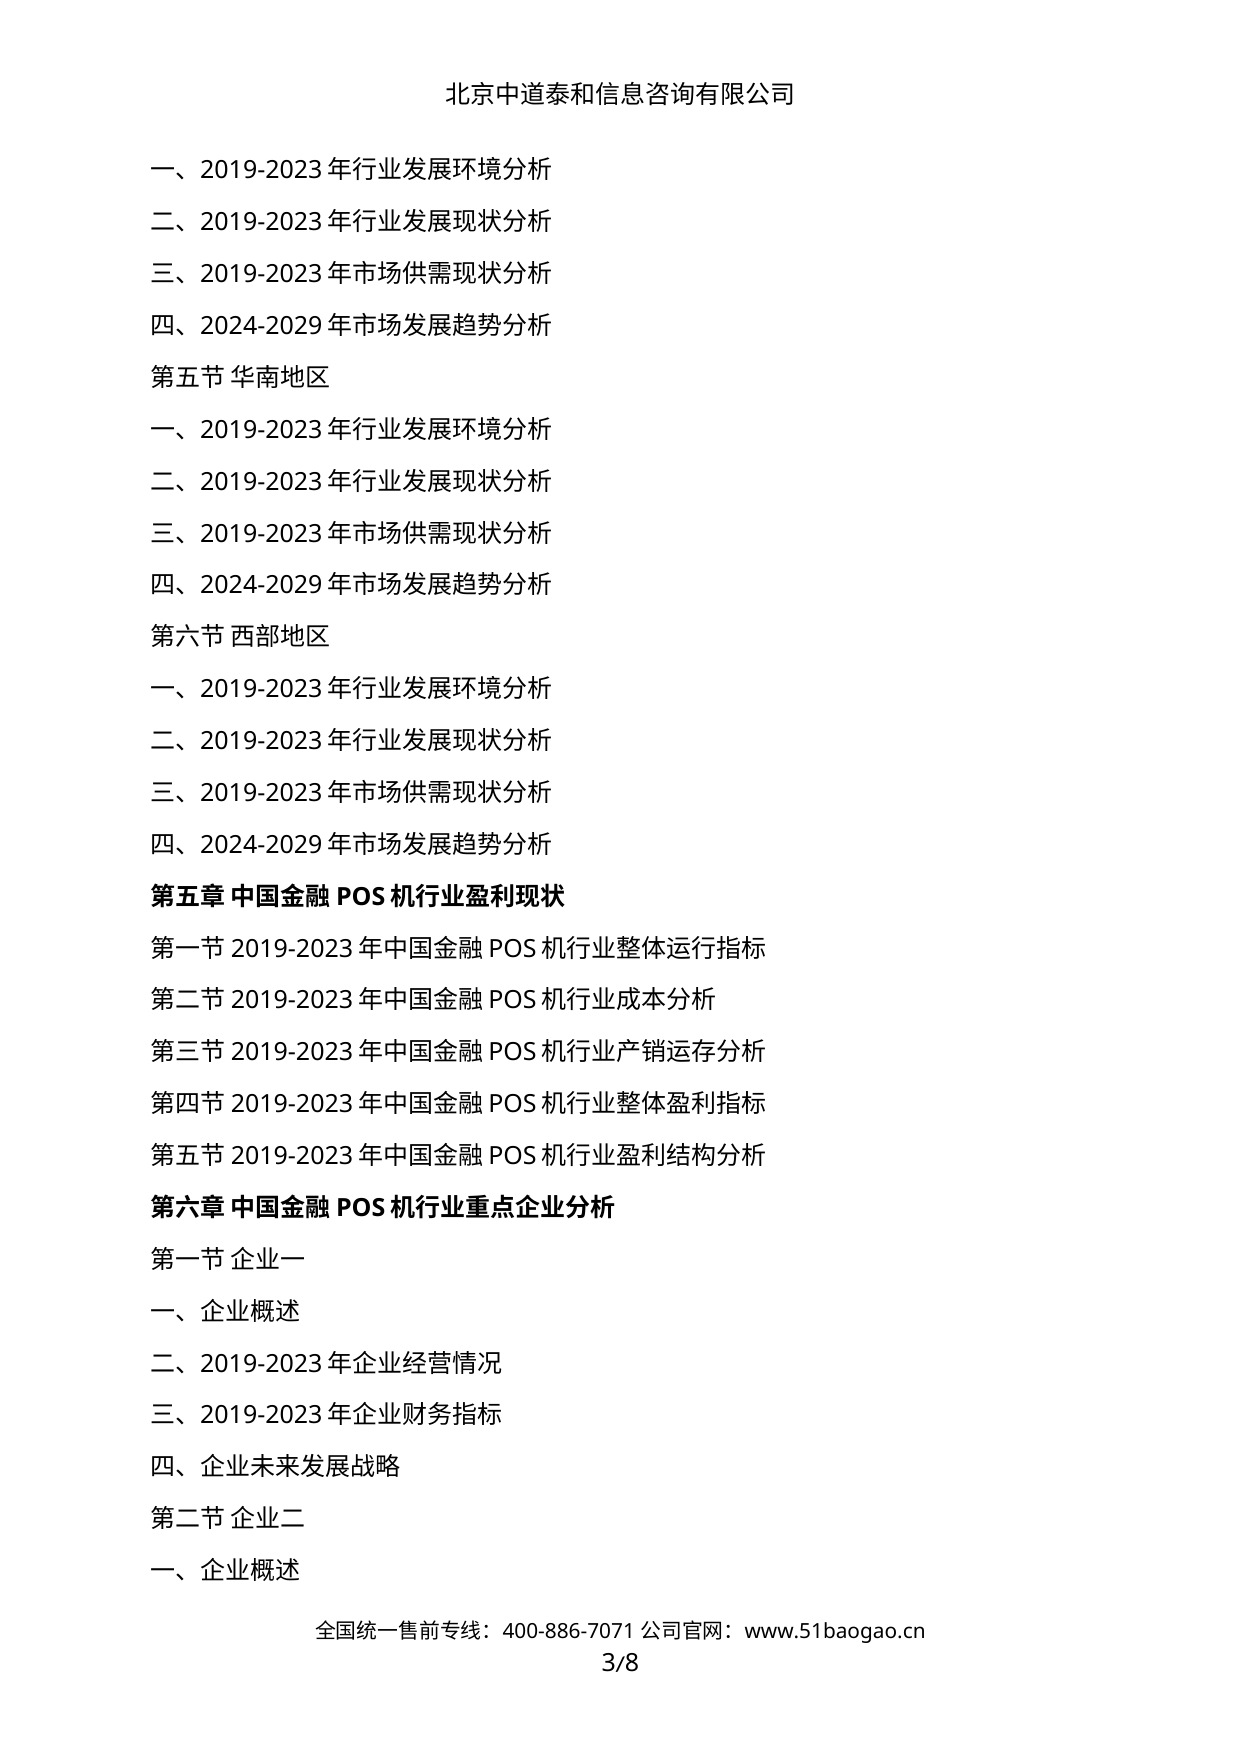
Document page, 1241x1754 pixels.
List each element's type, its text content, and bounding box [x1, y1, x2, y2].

text 第一节 2019-2023年中国金融POS机行业整体运行指标 [150, 928, 1090, 964]
text 一、企业概述 [150, 1291, 1090, 1327]
text 三、2019-2023年市场供需现状分析 [150, 254, 1090, 290]
text 第二节 2019-2023年中国金融POS机行业成本分析 [150, 980, 1090, 1016]
text 四、2024-2029年市场发展趋势分析 [150, 565, 1090, 601]
text 第六节 西部地区 [150, 617, 1090, 653]
text 四、企业未来发展战略 [150, 1447, 1090, 1483]
text 第四节 2019-2023年中国金融POS机行业整体盈利指标 [150, 1084, 1090, 1120]
text 一、企业概述 [150, 1551, 1090, 1587]
text 三、2019-2023年企业财务指标 [150, 1395, 1090, 1431]
text 第三节 2019-2023年中国金融POS机行业产销运存分析 [150, 1032, 1090, 1068]
text 第五节 华南地区 [150, 357, 1090, 394]
text 四、2024-2029年市场发展趋势分析 [150, 824, 1090, 861]
text 第五章 中国金融POS机行业盈利现状 [150, 876, 1090, 912]
text 二、2019-2023年行业发展现状分析 [150, 721, 1090, 757]
text 第一节 企业一 [150, 1239, 1090, 1276]
text 第二节 企业二 [150, 1499, 1090, 1535]
text 二、2019-2023年企业经营情况 [150, 1343, 1090, 1379]
text 二、2019-2023年行业发展现状分析 [150, 202, 1090, 238]
text 第六章 中国金融POS机行业重点企业分析 [150, 1187, 1090, 1224]
text 二、2019-2023年行业发展现状分析 [150, 461, 1090, 497]
text 一、2019-2023年行业发展环境分析 [150, 150, 1090, 186]
text 三、2019-2023年市场供需现状分析 [150, 513, 1090, 549]
text 四、2024-2029年市场发展趋势分析 [150, 306, 1090, 342]
text 三、2019-2023年市场供需现状分析 [150, 772, 1090, 809]
text 一、2019-2023年行业发展环境分析 [150, 669, 1090, 705]
text 一、2019-2023年行业发展环境分析 [150, 409, 1090, 446]
text 第五节 2019-2023年中国金融POS机行业盈利结构分析 [150, 1136, 1090, 1172]
